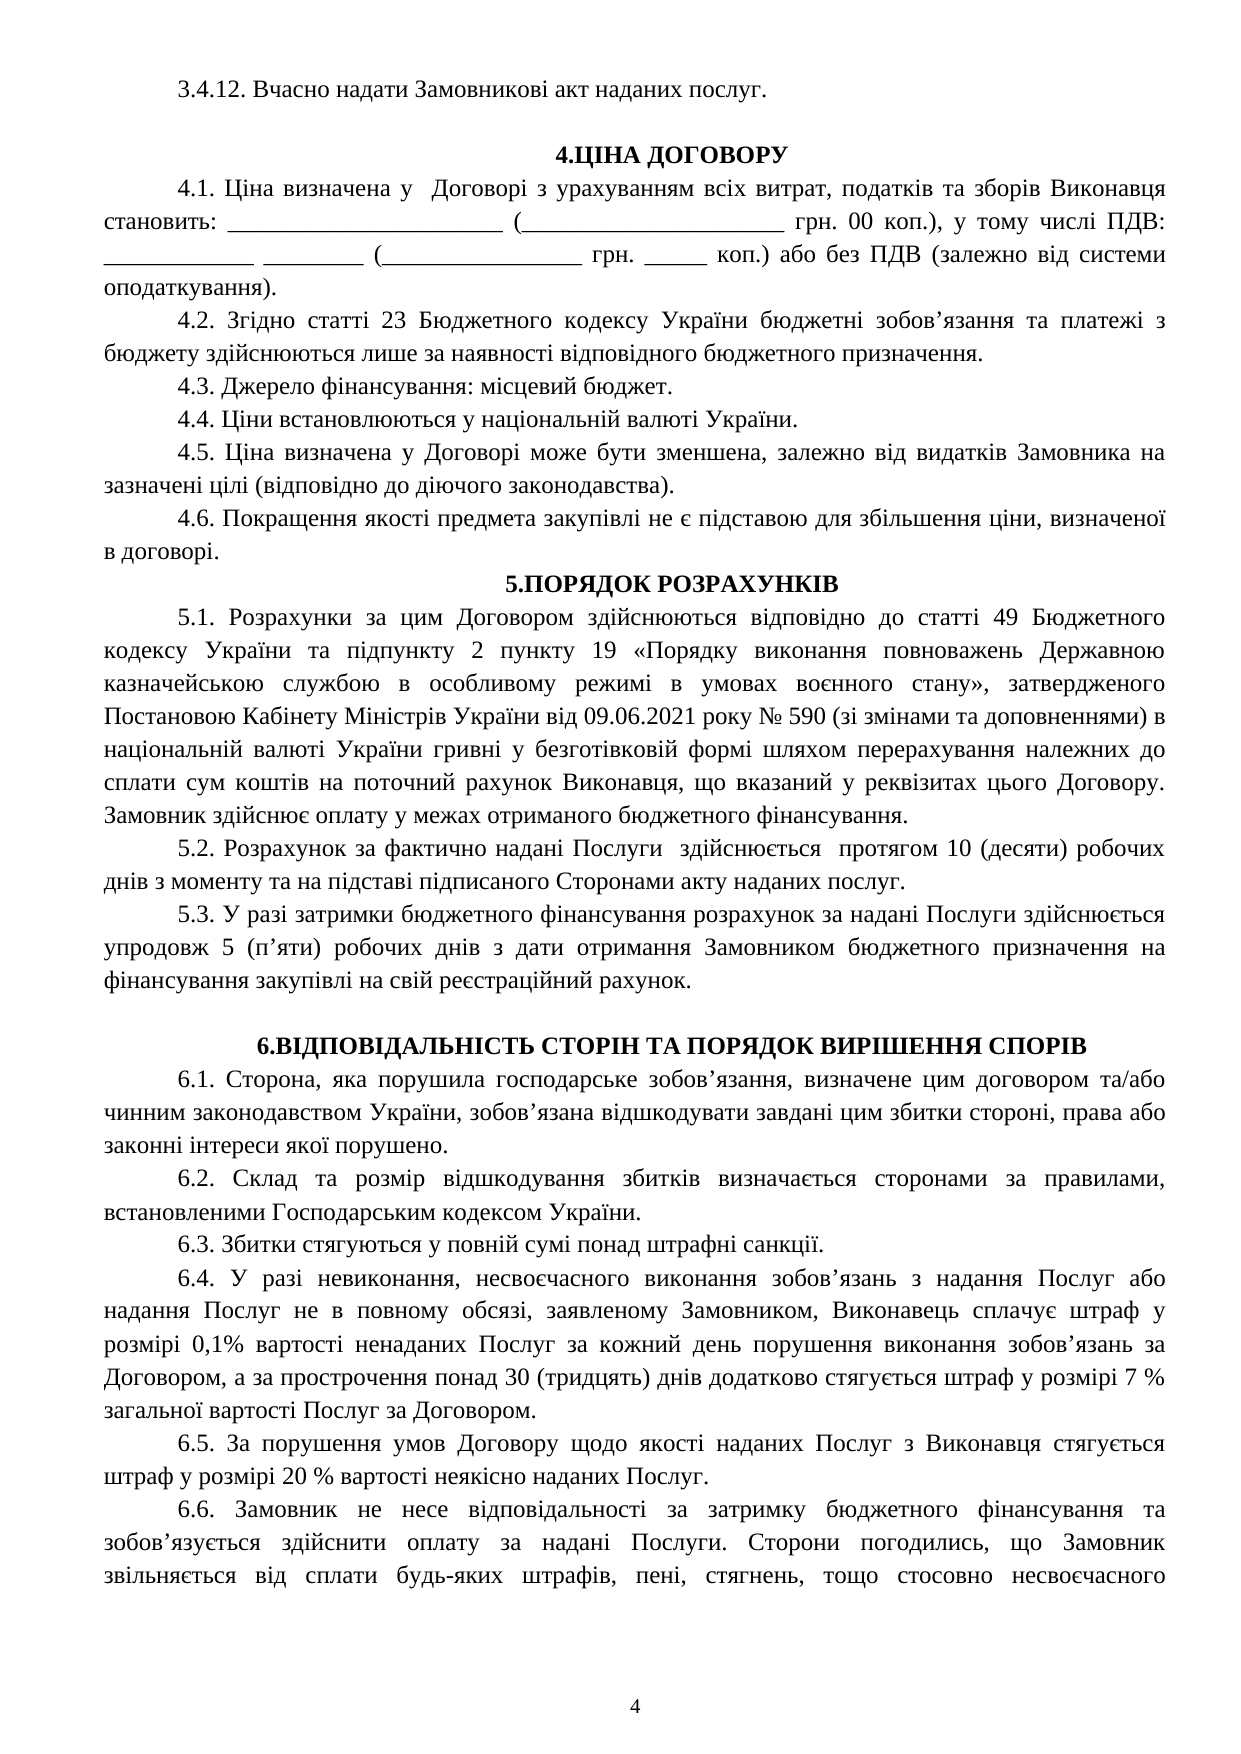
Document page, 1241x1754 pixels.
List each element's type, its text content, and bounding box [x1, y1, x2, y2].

text 4.ЦІНА ДОГОВОРУ [103, 140, 1167, 169]
text 5.ПОРЯДОК РОЗРАХУНКІВ [103, 569, 1167, 598]
text 4.3. Джерело фінансування: місцевий бюджет. [103, 371, 1167, 400]
text 3.4.12. Вчасно надати Замовникові акт наданих послуг. [103, 74, 1167, 103]
text 6.5. За порушення умов Договору щодо якості наданих Послуг з Виконавця стягується штраф у розмірі 20 % вартості неякісно наданих Послуг. [103, 1428, 1167, 1489]
text 6.1. Сторона, яка порушила господарське зобов’язання, визначене цим договором та/або чинним законодавством України, зобов’язана відшкодувати завдані цим збитки стороні, права або законні інтереси якої порушено. [103, 1064, 1167, 1159]
text 5.2. Розрахунок за фактично надані Послуги здійснюється протягом 10 (десяти) робочих днів з моменту та на підставі підписаного Сторонами акту наданих послуг. [103, 833, 1167, 895]
text 4.6. Покращення якості предмета закупівлі не є підставою для збільшення ціни, визначеної в договорі. [103, 503, 1167, 565]
text 5.3. У разі затримки бюджетного фінансування розрахунок за надані Послуги здійснюється упродовж 5 (п’яти) робочих днів з дати отримання Замовником бюджетного призначення на фінансування закупівлі на свій реєстраційний рахунок. [103, 899, 1167, 994]
text 4.5. Ціна визначена у Договорі може бути зменшена, залежно від видатків Замовника на зазначені цілі (відповідно до діючого законодавства). [103, 437, 1167, 499]
text 4.4. Ціни встановлюються у національній валюті України. [103, 404, 1167, 433]
text 6.2. Склад та розмір відшкодування збитків визначається сторонами за правилами, встановленими Господарським кодексом України. [103, 1163, 1167, 1225]
text 5.1. Розрахунки за цим Договором здійснюються відповідно до статті 49 Бюджетного кодексу України та підпункту 2 пункту 19 «Порядку виконання повноважень Державною казначейською службою в особливому режимі в умовах воєнного стану», затвердженого Постановою Кабінету Міністрів України від 09.06.2021 року № 590 (зі змінами та доповненнями) в національній валюті України гривні у безготівковій формі шляхом перерахування належних до сплати сум коштів на поточний рахунок Виконавця, що вказаний у реквізитах цього Договору. Замовник здійснює оплату у межах отриманого бюджетного фінансування. [103, 602, 1167, 829]
text 6.3. Збитки стягуються у повній сумі понад штрафні санкції. [103, 1229, 1167, 1258]
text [103, 1494, 1167, 1588]
text 6.ВІДПОВІДАЛЬНІСТЬ СТОРІН ТА ПОРЯДОК ВИРІШЕННЯ СПОРІВ [103, 1031, 1167, 1060]
text 4.2. Згідно статті 23 Бюджетного кодексу України бюджетні зобов’язання та платежі з бюджету здійснюються лише за наявності відповідного бюджетного призначення. [103, 305, 1167, 367]
text 6.4. У разі невиконання, несвоєчасного виконання зобов’язань з надання Послуг або надання Послуг не в повному обсязі, заявленому Замовником, Виконавець сплачує штраф у розмірі 0,1% вартості ненаданих Послуг за кожний день порушення виконання зобов’язань за Договором, а за прострочення понад 30 (тридцять) днів додатково стягується штраф у розмірі 7 % загальної вартості Послуг за Договором. [103, 1263, 1167, 1423]
text 4.1. Ціна визначена у Договорі з урахуванням всіх витрат, податків та зборів Виконавця становить: ______________________ (_____________________ грн. 00 коп.), у тому числі ПДВ: ____________ ________ (________________ грн. _____ коп.) або без ПДВ (залежно від системи оподаткування). [103, 173, 1167, 301]
